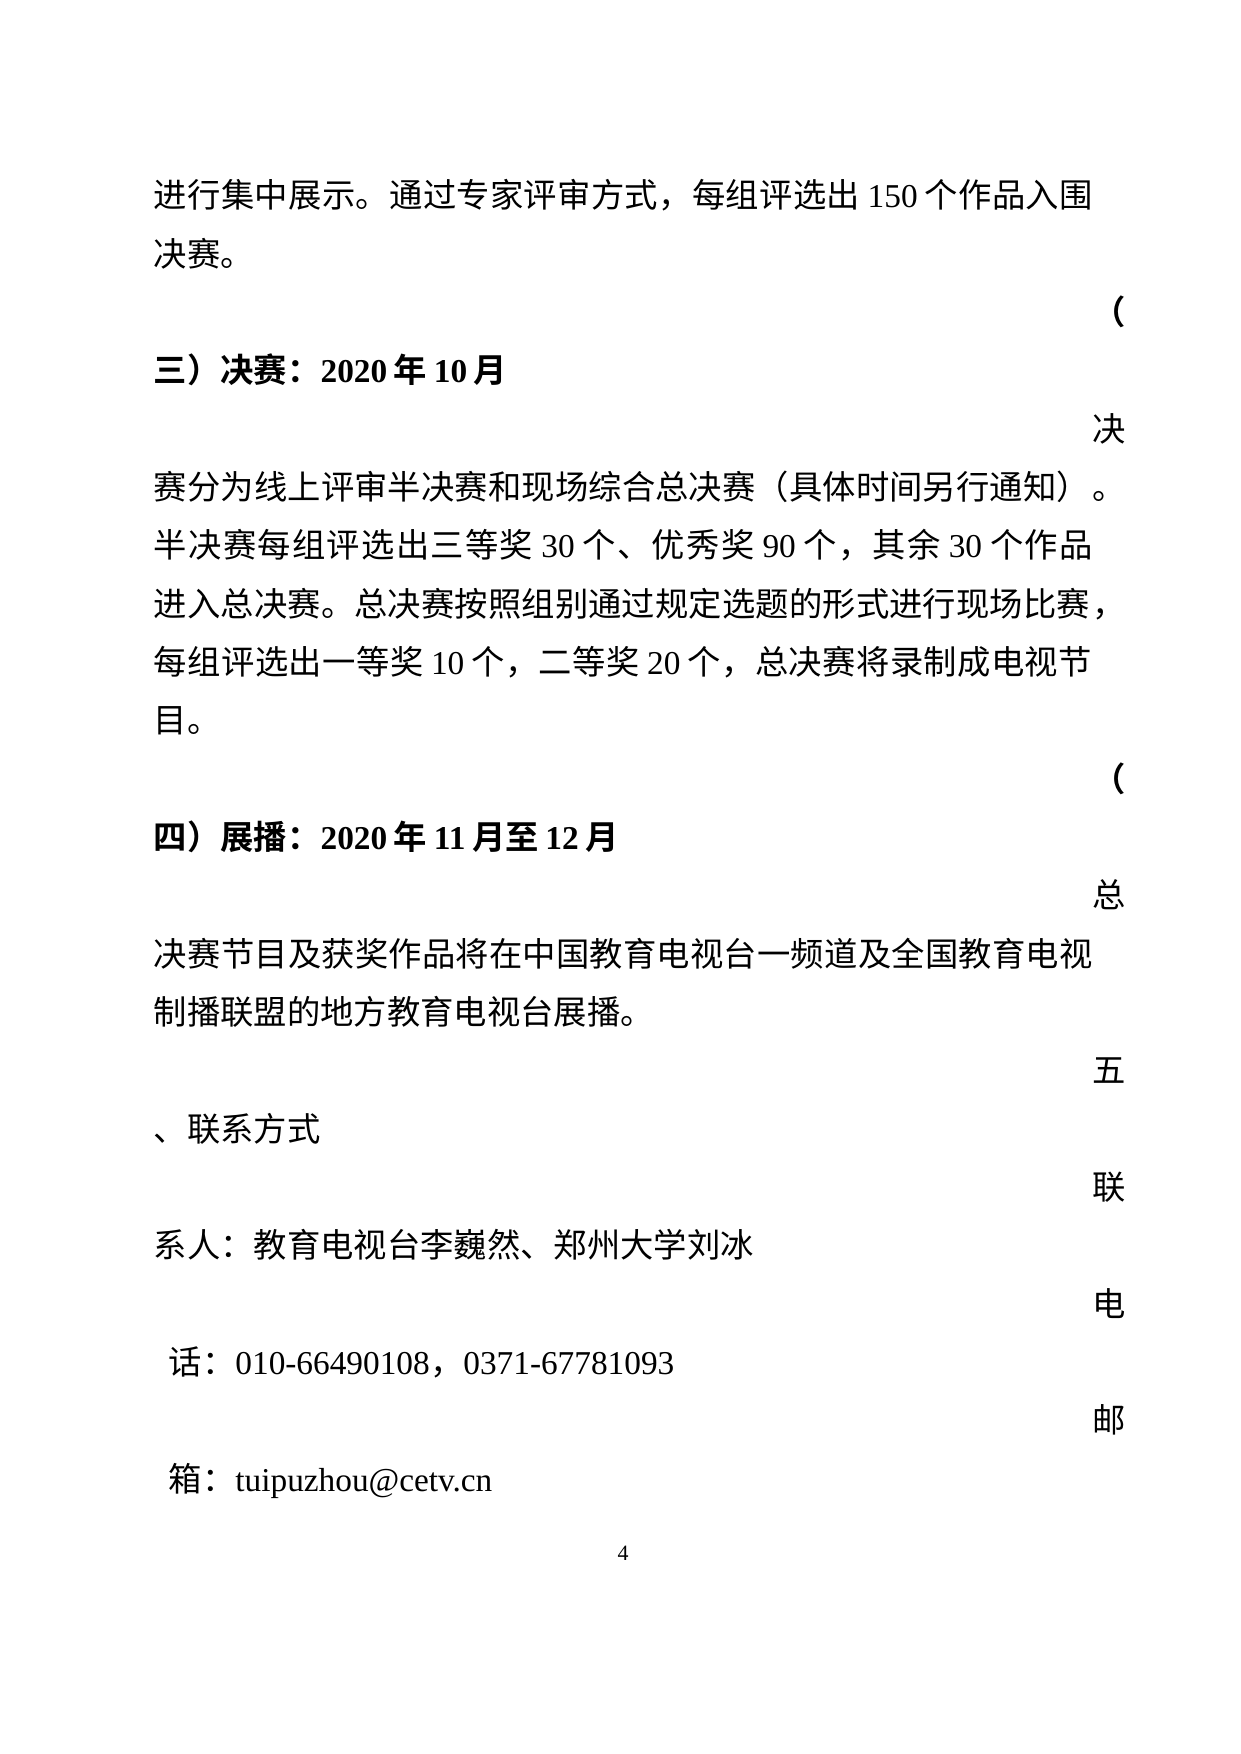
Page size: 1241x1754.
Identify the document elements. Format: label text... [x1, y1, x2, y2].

text （三）决赛：2020年10月 [154, 278, 1092, 394]
text 总决赛节目及获奖作品将在中国教育电视台一频道及全国教育电视制播联盟的地方教育电视台展播。 [154, 861, 1092, 1036]
text 五、联系方式 [154, 1036, 1092, 1153]
text 联系人：教育电视台李巍然、郑州大学刘冰 [154, 1153, 1092, 1269]
text 决赛分为线上评审半决赛和现场综合总决赛（具体时间另行通知）。半决赛每组评选出三等奖30个、优秀奖90个，其余30个作品进入总决赛。总决赛按照组别通过规定选题的形式进行现场比赛，每组评选出一等奖10个，二等奖20个，总决赛将录制成电视节目。 [154, 394, 1092, 744]
text 邮 箱：tuipuzhou@cetv.cn [154, 1386, 1092, 1503]
text 电 话：010-66490108，0371-67781093 [154, 1269, 1092, 1386]
text （四）展播：2020年11月至12月 [154, 744, 1092, 861]
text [154, 161, 1092, 278]
